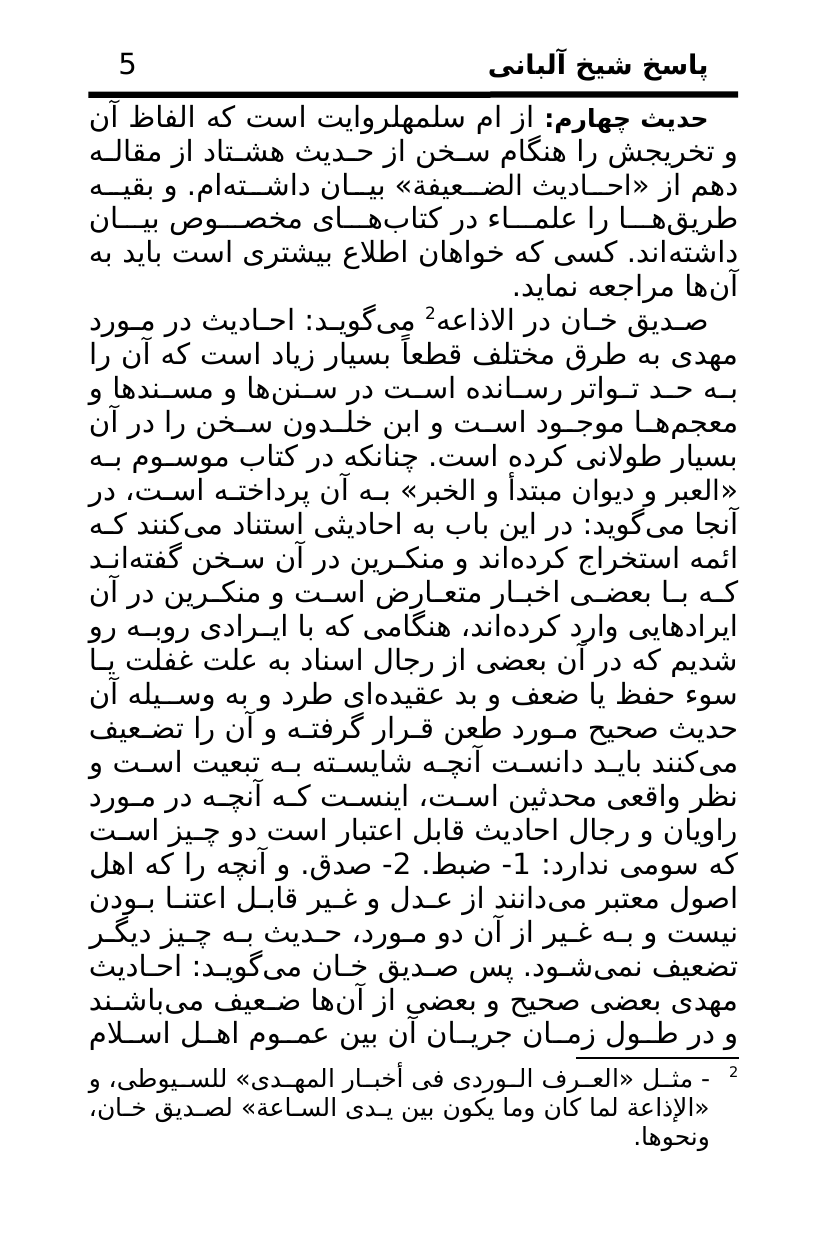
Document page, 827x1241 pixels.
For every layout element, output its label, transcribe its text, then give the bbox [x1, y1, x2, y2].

text حدیث چهارم: از ام سلمهلروایت است که الفاظ آن و تخریجش را هنگام سخن از حدیث هشتاد از مقاله دهم از «احادیث الضعیفة» بیان داشته‌ام. و بقیه طریق‌ها را علماء در کتاب‌های مخصوص بیان داشته‌اند. کسی که خواهان اطلاع بیشتری است باید به آن‌ها مراجعه نماید. [89, 100, 738, 304]
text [89, 304, 738, 1051]
